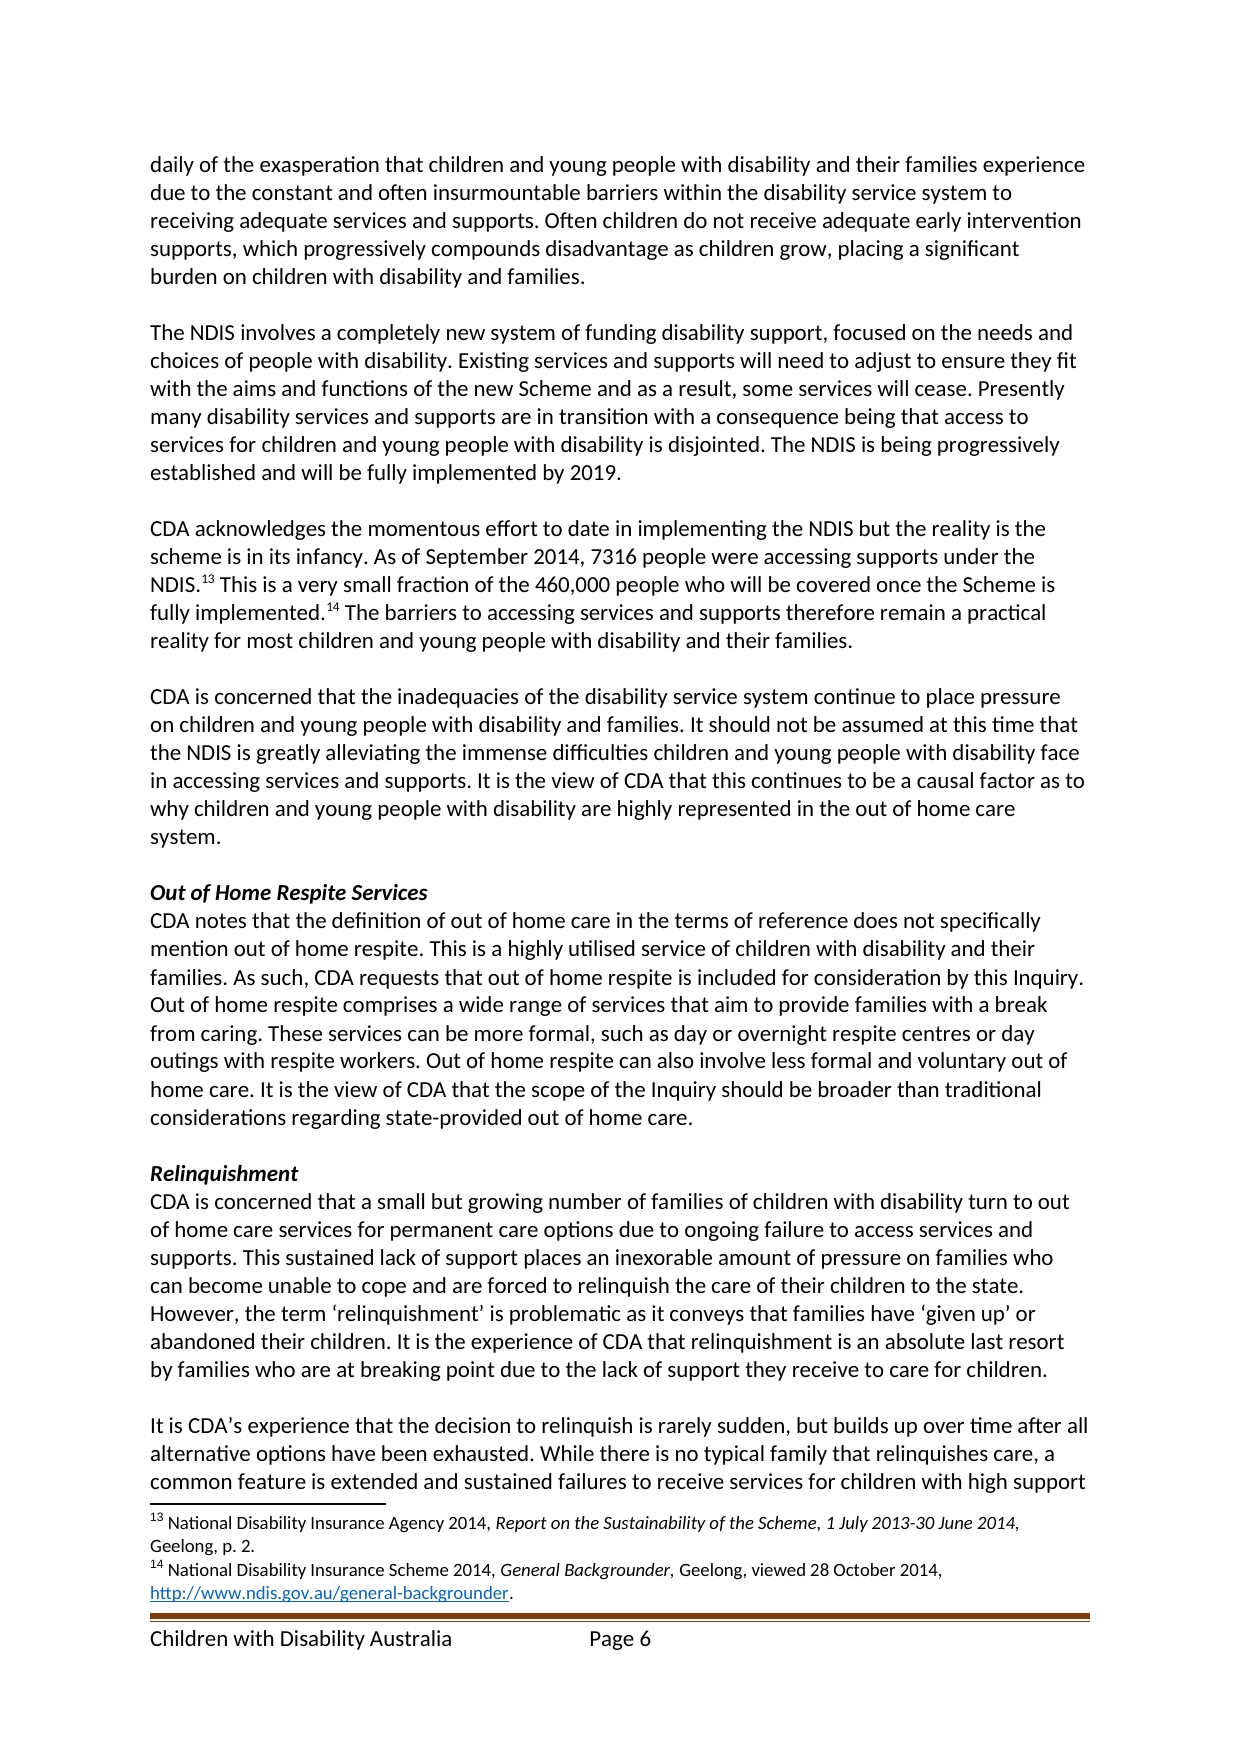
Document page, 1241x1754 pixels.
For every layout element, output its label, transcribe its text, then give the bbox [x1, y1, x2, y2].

text CDA notes that the definition of out of home care in the terms of reference does not specifically mention out of home respite. This is a highly utilised service of children with disability and their families. As such, CDA requests that out of home respite is included for consideration by this Inquiry. Out of home respite comprises a wide range of services that aim to provide families with a break from caring. These services can be more formal, such as day or overnight respite centres or day outings with respite workers. Out of home respite can also involve less formal and voluntary out of home care. It is the view of CDA that the scope of the Inquiry should be broader than traditional considerations regarding state-provided out of home care. [150, 907, 1090, 1131]
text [150, 150, 1090, 290]
text CDA acknowledges the momentous effort to date in implementing the NDIS but the reality is the scheme is in its infancy. As of September 2014, 7316 people were accessing supports under the NDIS. This is a very small fraction of the 460,000 people who will be covered once the Scheme is fully implemented. The barriers to accessing services and supports therefore remain a practical reality for most children and young people with disability and their families. [150, 514, 1090, 654]
text The NDIS involves a completely new system of funding disability support, focused on the needs and choices of people with disability. Existing services and supports will need to adjust to ensure they fit with the aims and functions of the new Scheme and as a result, some services will cease. Presently many disability services and supports are in transition with a consequence being that access to services for children and young people with disability is disjointed. The NDIS is being progressively established and will be fully implemented by 2019. [150, 318, 1090, 486]
text Out of Home Respite Services [150, 878, 1090, 907]
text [150, 1411, 1090, 1495]
text CDA is concerned that the inadequacies of the disability service system continue to place pressure on children and young people with disability and families. It should not be assumed at this time that the NDIS is greatly alleviating the immense difficulties children and young people with disability face in accessing services and supports. It is the view of CDA that this continues to be a causal factor as to why children and young people with disability are highly represented in the out of home care system. [150, 682, 1090, 851]
text Relinquishment [150, 1159, 1090, 1187]
text CDA is concerned that a small but growing number of families of children with disability turn to out of home care services for permanent care options due to ongoing failure to access services and supports. This sustained lack of support places an inexorable amount of pressure on families who can become unable to cope and are forced to relinquish the care of their children to the state. However, the term ‘relinquishment’ is problematic as it conveys that families have ‘given up’ or abandoned their children. It is the experience of CDA that relinquishment is an absolute last resort by families who are at breaking point due to the lack of support they receive to care for children. [150, 1187, 1090, 1383]
